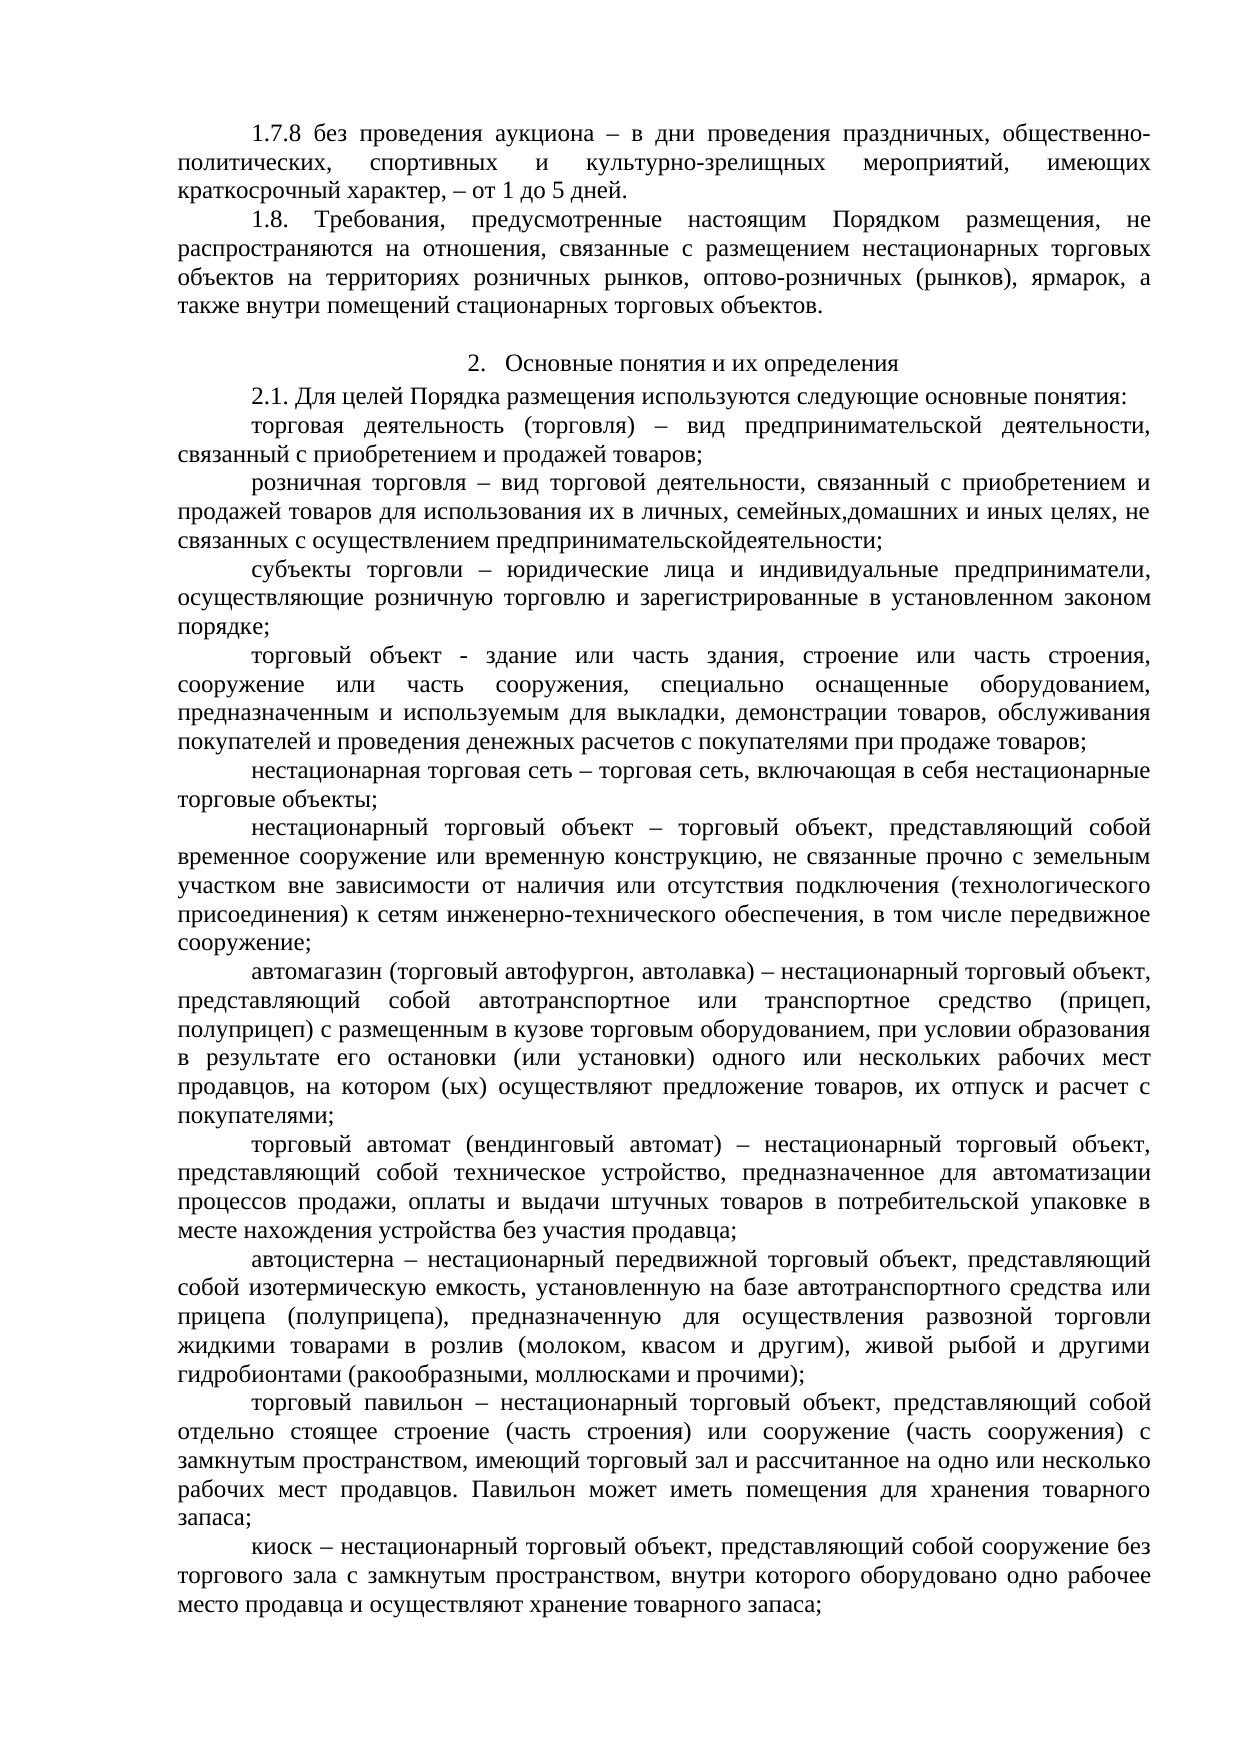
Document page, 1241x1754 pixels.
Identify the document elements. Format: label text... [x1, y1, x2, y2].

text субъекты торговли – юридические лица и индивидуальные предприниматели, осуществляющие розничную торговлю и зарегистрированные в установленном законом порядке; [177, 554, 1152, 640]
text нестационарная торговая сеть – торговая сеть, включающая в себя нестационарные торговые объекты; [177, 755, 1152, 812]
text автомагазин (торговый автофургон, автолавка) – нестационарный торговый объект, представляющий собой автотранспортное или транспортное средство (прицеп, полуприцеп) с размещенным в кузове торговым оборудованием, при условии образования в результате его остановки (или установки) одного или нескольких рабочих мест продавцов, на котором (ых) осуществляют предложение товаров, их отпуск и расчет с покупателями; [177, 956, 1152, 1129]
text 1.8. Требования, предусмотренные настоящим Порядком размещения, не распространяются на отношения, связанные с размещением нестационарных торговых объектов на территориях розничных рынков, оптово-розничных (рынков), ярмарок, а также внутри помещений стационарных торговых объектов. [177, 204, 1152, 319]
text автоцистерна – нестационарный передвижной торговый объект, представляющий собой изотермическую емкость, установленную на базе автотранспортного средства или прицепа (полуприцепа), предназначенную для осуществления развозной торговли жидкими товарами в розлив (молоком, квасом и другим), живой рыбой и другими гидробионтами (ракообразными, моллюсками и прочими); [177, 1244, 1152, 1387]
text торговый объект - здание или часть здания, строение или часть строения, сооружение или часть сооружения, специально оснащенные оборудованием, предназначенным и используемым для выкладки, демонстрации товаров, обслуживания покупателей и проведения денежных расчетов с покупателями при продаже товаров; [177, 640, 1152, 755]
list Основные понятия и их определения [215, 348, 1152, 377]
text 1.7.8 без проведения аукциона – в дни проведения праздничных, общественно-политических, спортивных и культурно-зрелищных мероприятий, имеющих краткосрочный характер, – от 1 до 5 дней. [177, 118, 1152, 204]
text киоск – нестационарный торговый объект, представляющий собой сооружение без торгового зала с замкнутым пространством, внутри которого оборудовано одно рабочее место продавца и осуществляют хранение товарного запаса; [177, 1531, 1152, 1617]
text нестационарный торговый объект – торговый объект, представляющий собой временное сооружение или временную конструкцию, не связанные прочно с земельным участком вне зависимости от наличия или отсутствия подключения (технологического присоединения) к сетям инженерно-технического обеспечения, в том числе передвижное сооружение; [177, 812, 1152, 956]
text торговый павильон – нестационарный торговый объект, представляющий собой отдельно стоящее строение (часть строения) или сооружение (часть сооружения) с замкнутым пространством, имеющий торговый зал и рассчитанное на одно или несколько рабочих мест продавцов. Павильон может иметь помещения для хранения товарного запаса; [177, 1387, 1152, 1531]
text торговая деятельность (торговля) – вид предпринимательской деятельности, связанный с приобретением и продажей товаров; [177, 410, 1152, 467]
text розничная торговля – вид торговой деятельности, связанный с приобретением и продажей товаров для использования их в личных, семейных,домашних и иных целях, не связанных с осуществлением предпринимательскойдеятельности; [177, 467, 1152, 554]
text торговый автомат (вендинговый автомат) – нестационарный торговый объект, представляющий собой техническое устройство, предназначенное для автоматизации процессов продажи, оплаты и выдачи штучных товаров в потребительской упаковке в месте нахождения устройства без участия продавца; [177, 1129, 1152, 1244]
text 2.1. Для целей Порядка размещения используются следующие основные понятия: [177, 381, 1152, 410]
